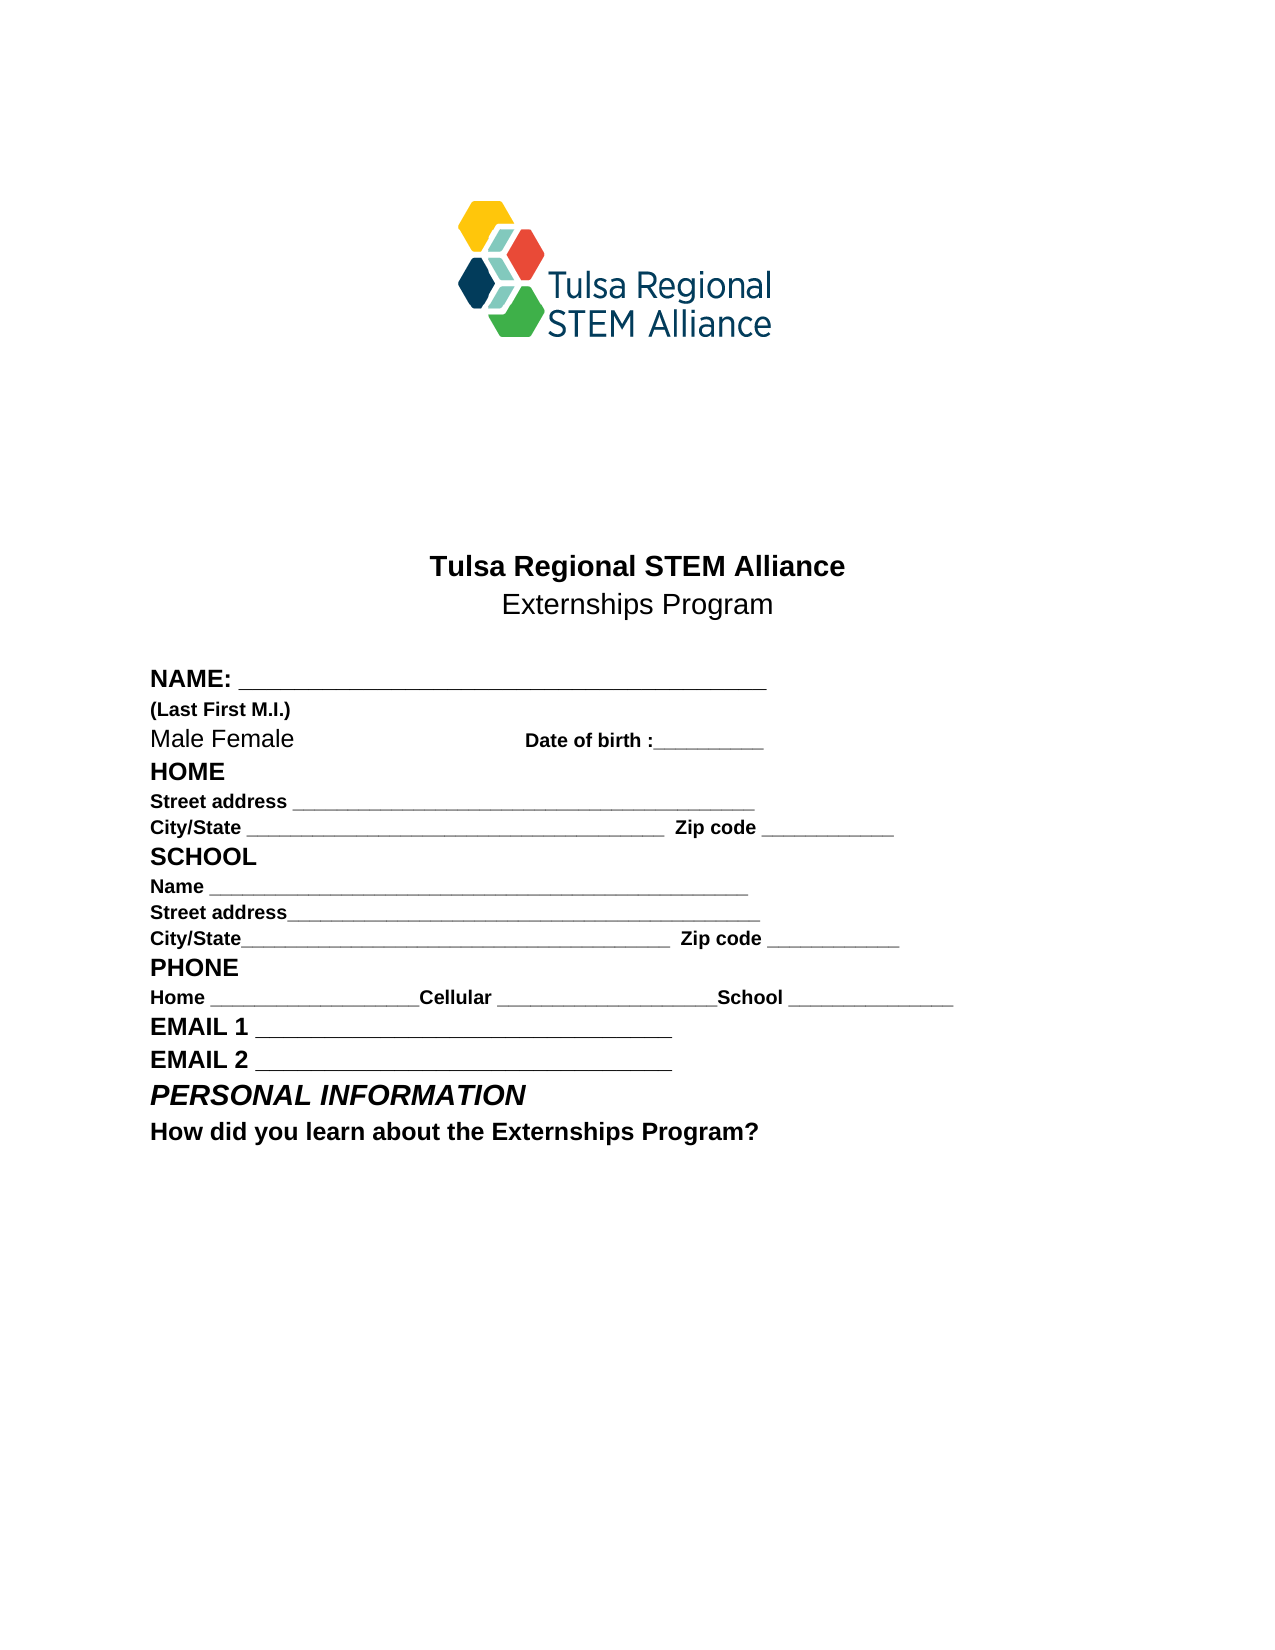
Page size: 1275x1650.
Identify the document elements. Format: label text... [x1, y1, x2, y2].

text Home ___________________Cellular ____________________School _______________ [150, 986, 1125, 1008]
text PHONE [150, 953, 1125, 982]
text (Last First M.I.) [150, 697, 1125, 720]
text HOME [150, 757, 1125, 785]
text PERSONAL INFORMATION [150, 1078, 1125, 1111]
text City/State_______________________________________ Zip code ____________ [150, 927, 1125, 949]
text EMAIL 2 ______________________________ [150, 1045, 1125, 1074]
text How did you learn about the Externships Program? [150, 1116, 1125, 1145]
text EMAIL 1 ______________________________ [150, 1012, 1125, 1041]
text City/State ______________________________________ Zip code ____________ [150, 816, 1125, 838]
picture [403, 156, 830, 380]
text Street address___________________________________________ [150, 901, 1125, 923]
text SCHOOL [150, 842, 1125, 870]
text Street address __________________________________________ [150, 789, 1125, 812]
text Male Female Date of birth :__________ [150, 723, 1125, 752]
text Externships Program [150, 587, 1125, 621]
text NAME: ______________________________________ [150, 664, 1125, 693]
text Tulsa Regional STEM Alliance [150, 549, 1125, 582]
text Name _________________________________________________ [150, 875, 1125, 897]
